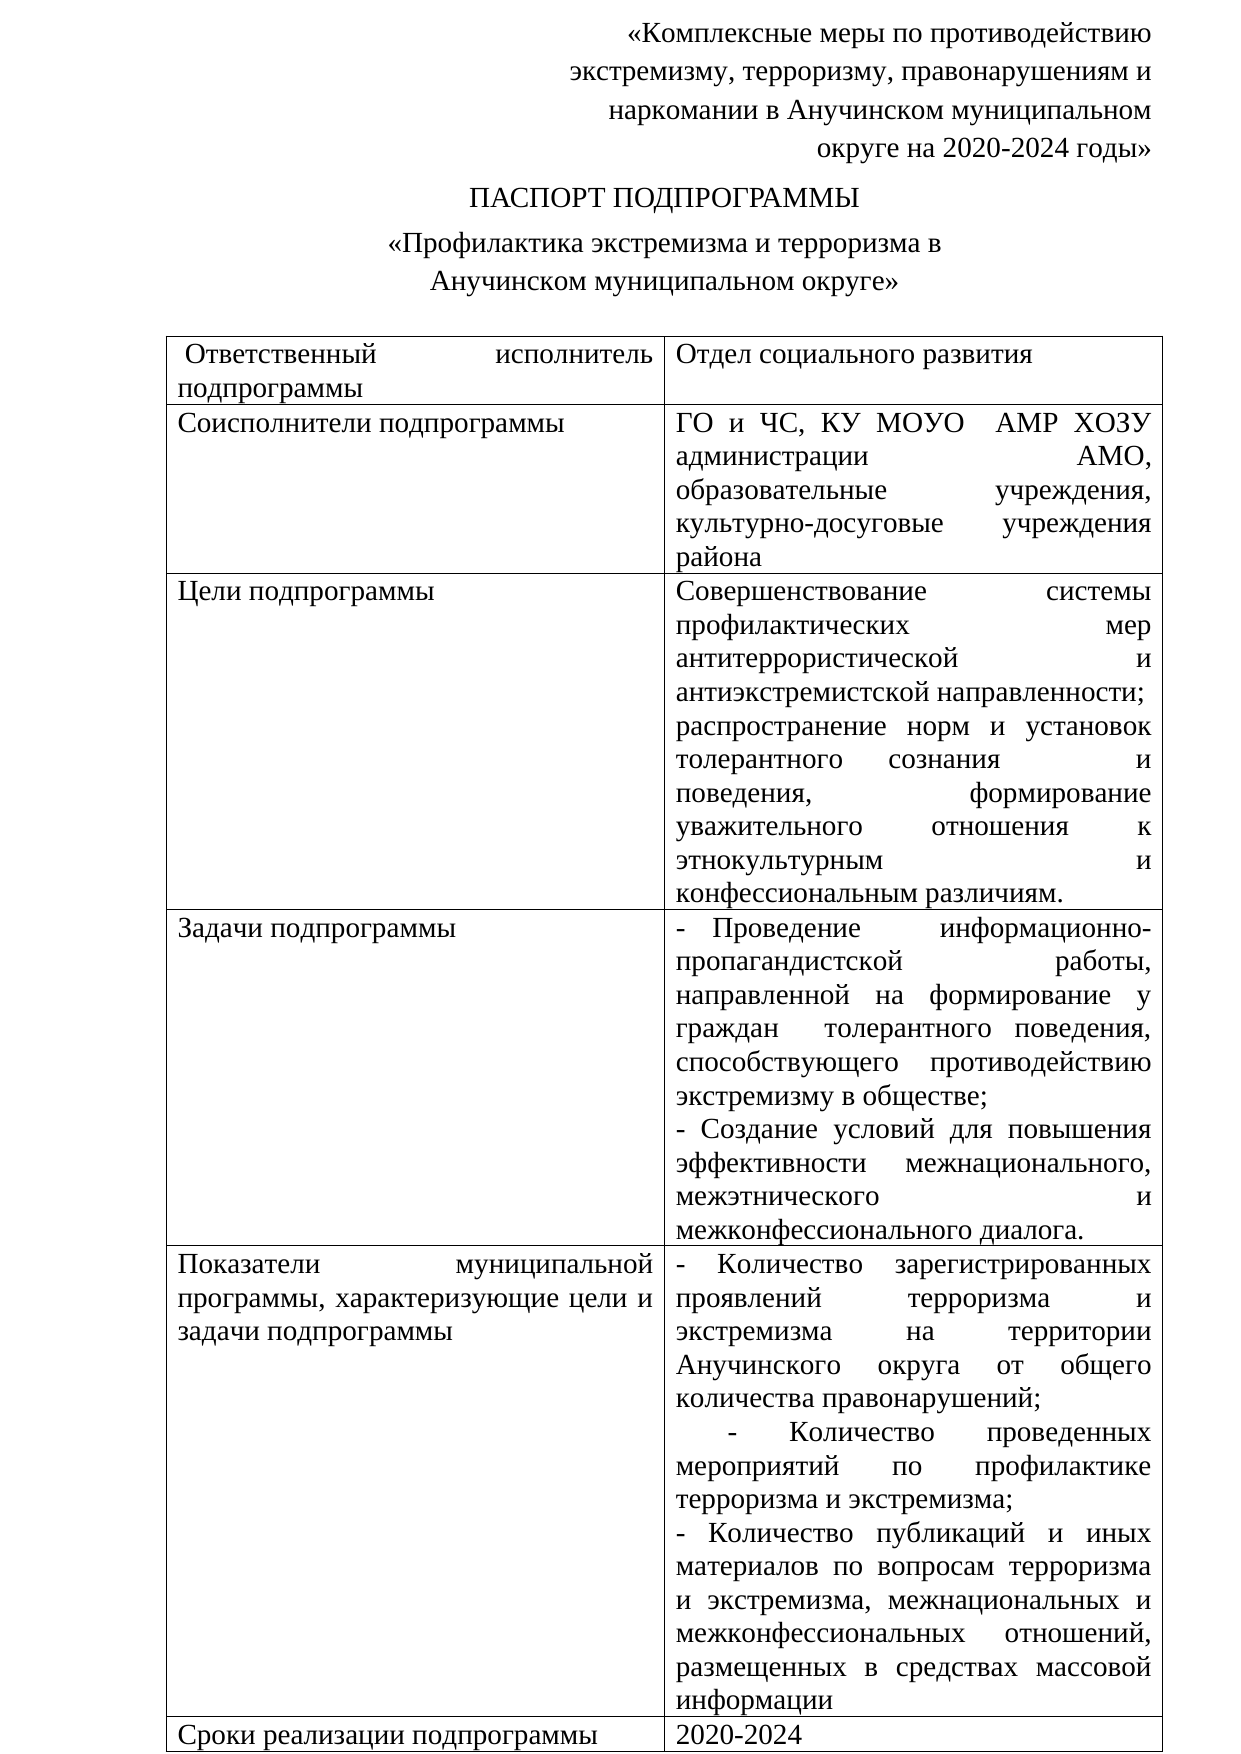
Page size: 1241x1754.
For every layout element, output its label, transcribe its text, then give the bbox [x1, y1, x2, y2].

text Анучинском муниципальном округе» [177, 263, 1152, 297]
table_cell Сроки реализации подпрограммы [167, 1717, 664, 1751]
table_cell 2020-2024 [665, 1717, 1162, 1751]
text округе на 2020-2024 годы» [177, 130, 1152, 164]
table_cell Задачи подпрограммы [167, 910, 664, 1245]
table_cell Совершенствование системы профилактических мер антитеррористической и антиэкстремистской направленности; распространение норм и установок толерантного сознания и поведения, формирование уважительного отношения к этнокультурным и конфессиональным различиям. [665, 574, 1162, 909]
table_header Ответственный исполнитель подпрограммы [167, 337, 664, 404]
table_cell Цели подпрограммы [167, 574, 664, 909]
table_header Отдел социального развития [665, 337, 1162, 404]
text экстремизму, терроризму, правонарушениям и [177, 53, 1152, 87]
table_cell Показатели муниципальной программы, характеризующие цели и задачи подпрограммы [167, 1246, 664, 1716]
table_cell ГО и ЧС, КУ МОУО АМР ХОЗУ администрации АМО, образовательные учреждения, культурно-досуговые учреждения района [665, 405, 1162, 572]
table_cell - Проведение информационно-пропагандистской работы, направленной на формирование у граждан толерантного поведения, способствующего противодействию экстремизму в обществе; - Создание условий для повышения эффективности межнационального, межэтнического и межконфессионального диалога. [665, 910, 1162, 1245]
table_cell - Количество зарегистрированных проявлений терроризма и экстремизма на территории Анучинского округа от общего количества правонарушений; - Количество проведенных мероприятий по профилактике терроризма и экстремизма; - Количество публикаций и иных материалов по вопросам терроризма и экстремизма, межнациональных и межконфессиональных отношений, размещенных в средствах массовой информации [665, 1246, 1162, 1716]
text «Комплексные меры по противодействию [177, 15, 1152, 48]
text наркомании в Анучинском муниципальном [177, 92, 1152, 125]
table_cell Соисполнители подпрограммы [167, 405, 664, 572]
text ПАСПОРТ ПОДПРОГРАММЫ [177, 180, 1152, 214]
text «Профилактика экстремизма и терроризма в [177, 225, 1152, 258]
